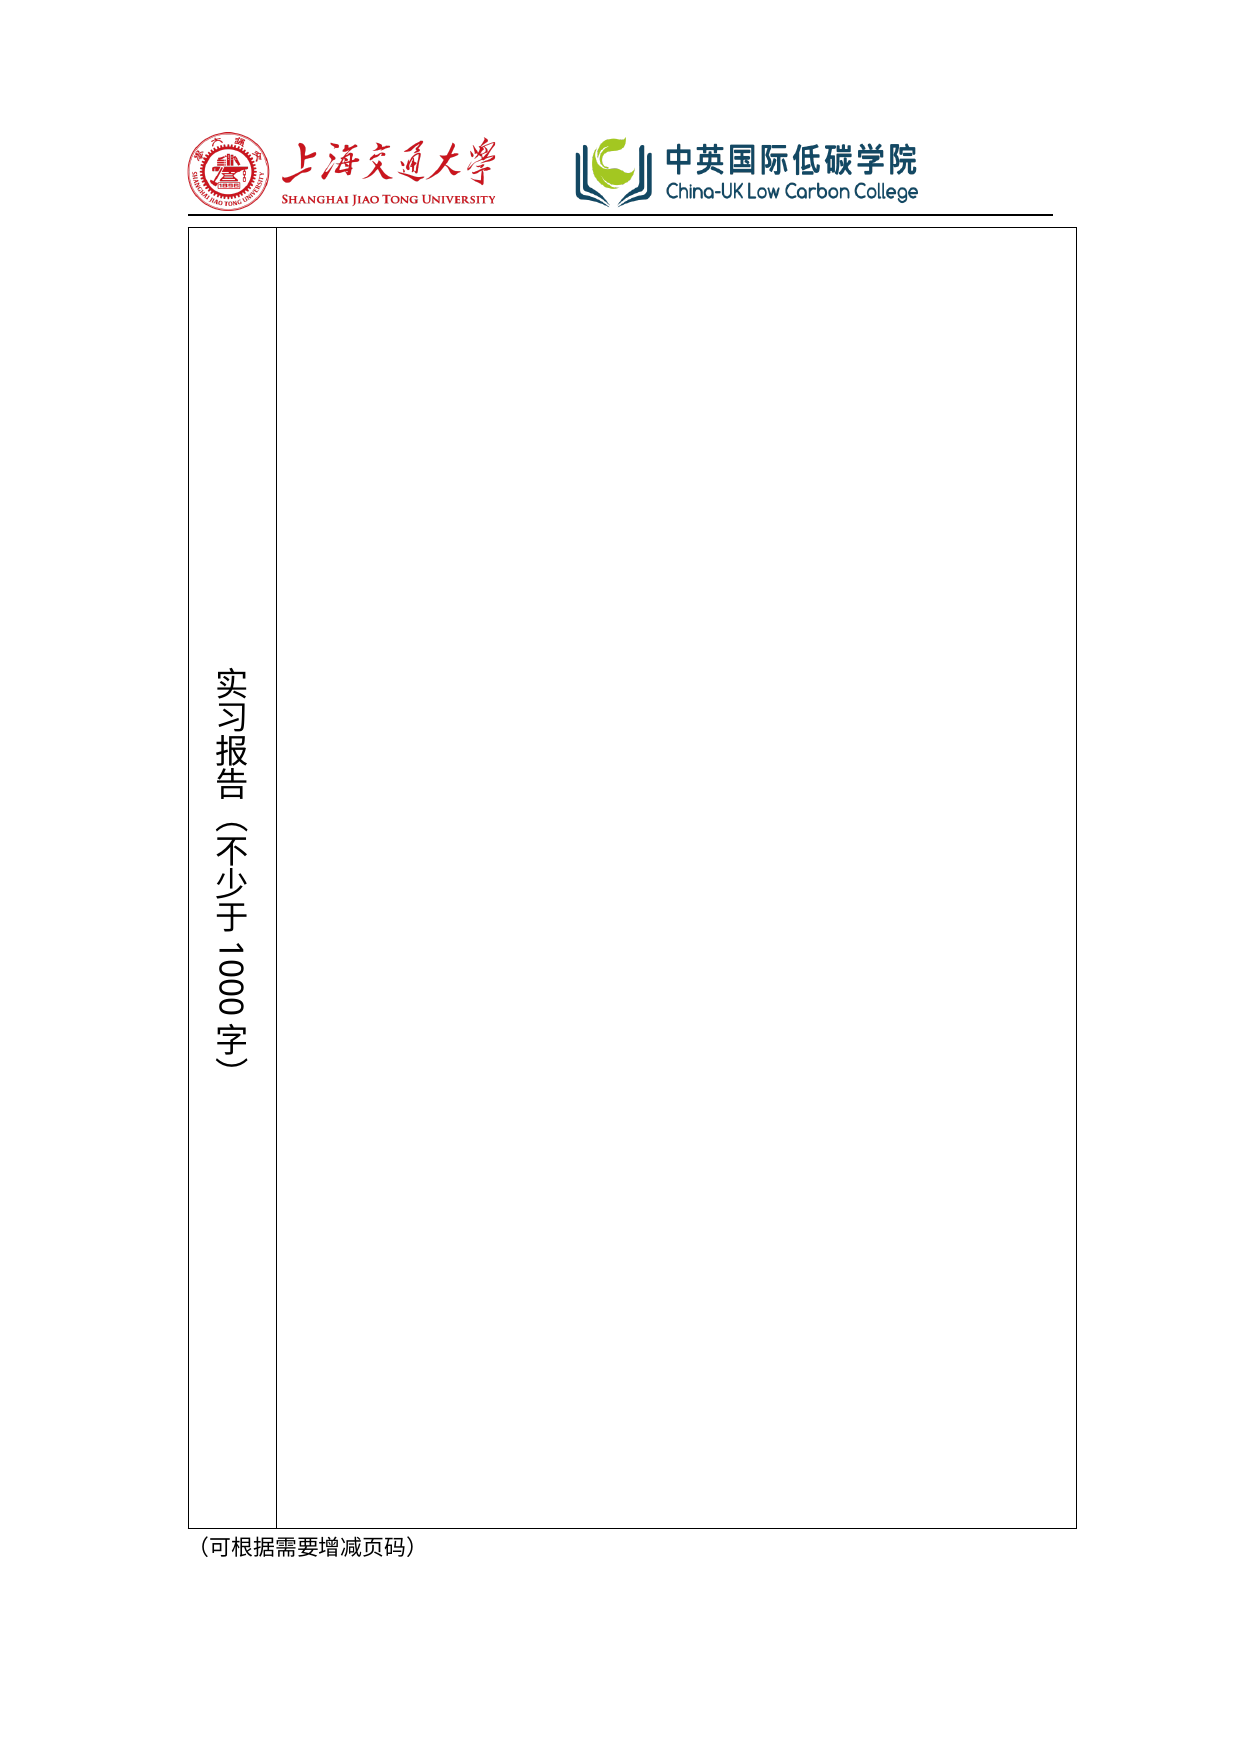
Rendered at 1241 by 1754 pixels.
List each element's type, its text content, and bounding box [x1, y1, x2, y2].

picture [187, 132, 496, 211]
table_header 实习报告（不少于1000字） [189, 228, 276, 1528]
picture [571, 131, 922, 212]
table_header [277, 228, 1076, 1528]
text （可根据需要增减页码） [187, 1529, 1053, 1562]
